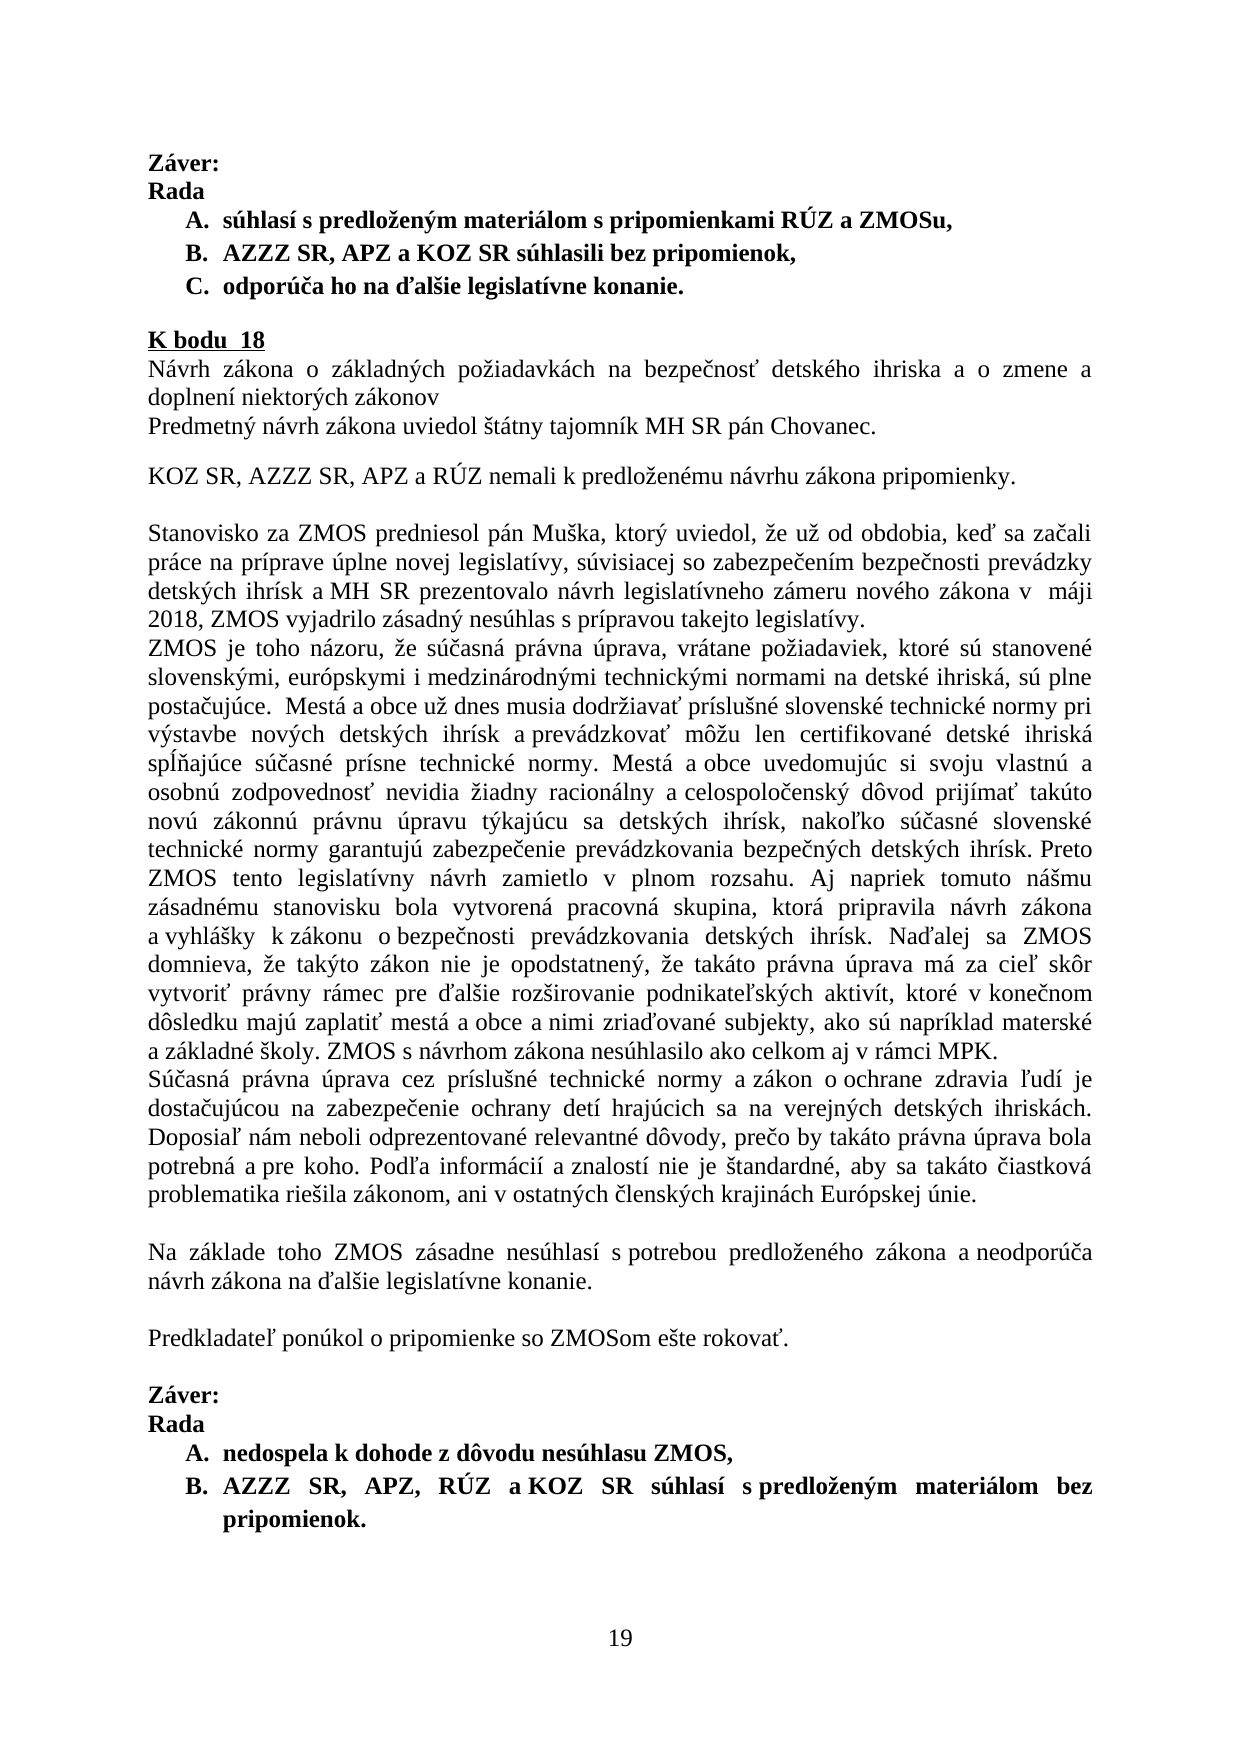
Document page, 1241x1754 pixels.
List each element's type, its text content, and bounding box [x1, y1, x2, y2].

text Záver: [148, 1381, 1093, 1409]
list súhlasí s predloženým materiálom s pripomienkami RÚZ a ZMOSu, [185, 205, 1093, 234]
list AZZZ SR, APZ a KOZ SR súhlasili bez pripomienok, [185, 238, 1093, 267]
list AZZZ SR, APZ, RÚZ a KOZ SR súhlasí s predloženým materiálom bez pripomienok. [185, 1471, 1093, 1533]
text Návrh zákona o základných požiadavkách na bezpečnosť detského ihriska a o zmene a doplnení niektorých zákonov Predmetný návrh zákona uviedol štátny tajomník MH SR pán Chovanec. [148, 354, 1093, 440]
text Rada [148, 1409, 1093, 1438]
text Predkladateľ ponúkol o pripomienke so ZMOSom ešte rokovať. [148, 1323, 1093, 1352]
text Záver: [148, 148, 1093, 176]
text Súčasná právna úprava cez príslušné technické normy a zákon o ochrane zdravia ľudí je dostačujúcou na zabezpečenie ochrany detí hrajúcich sa na verejných detských ihriskách. Doposiaľ nám neboli odprezentované relevantné dôvody, prečo by takáto právna úprava bola potrebná a pre koho. Podľa informácií a znalostí nie je štandardné, aby sa takáto čiastková problematika riešila zákonom, ani v ostatných členských krajinách Európskej únie. [148, 1064, 1093, 1208]
text Stanovisko za ZMOS predniesol pán Muška, ktorý uviedol, že už od obdobia, keď sa začali práce na príprave úplne novej legislatívy, súvisiacej so zabezpečením bezpečnosti prevádzky detských ihrísk a MH SR prezentovalo návrh legislatívneho zámeru nového zákona v máji 2018, ZMOS vyjadrilo zásadný nesúhlas s prípravou takejto legislatívy. [148, 518, 1093, 633]
list nedospela k dohode z dôvodu nesúhlasu ZMOS, [185, 1438, 1093, 1467]
text Rada [148, 176, 1093, 205]
text KOZ SR, AZZZ SR, APZ a RÚZ nemali k predloženému návrhu zákona pripomienky. [148, 461, 1093, 489]
text K bodu 18 [148, 325, 1093, 354]
text ZMOS je toho názoru, že súčasná právna úprava, vrátane požiadaviek, ktoré sú stanovené slovenskými, európskymi i medzinárodnými technickými normami na detské ihriská, sú plne postačujúce. Mestá a obce už dnes musia dodržiavať príslušné slovenské technické normy pri výstavbe nových detských ihrísk a prevádzkovať môžu len certifikované detské ihriská spĺňajúce súčasné prísne technické normy. Mestá a obce uvedomujúc si svoju vlastnú a osobnú zodpovednosť nevidia žiadny racionálny a celospoločenský dôvod prijímať takúto novú zákonnú právnu úpravu týkajúcu sa detských ihrísk, nakoľko súčasné slovenské technické normy garantujú zabezpečenie prevádzkovania bezpečných detských ihrísk. Preto ZMOS tento legislatívny návrh zamietlo v plnom rozsahu. Aj napriek tomuto nášmu zásadnému stanovisku bola vytvorená pracovná skupina, ktorá pripravila návrh zákona a vyhlášky k zákonu o bezpečnosti prevádzkovania detských ihrísk. Naďalej sa ZMOS domnieva, že takýto zákon nie je opodstatnený, že takáto právna úprava má za cieľ skôr vytvoriť právny rámec pre ďalšie rozširovanie podnikateľských aktivít, ktoré v konečnom dôsledku majú zaplatiť mestá a obce a nimi zriaďované subjekty, ako sú napríklad materské a základné školy. ZMOS s návrhom zákona nesúhlasilo ako celkom aj v rámci MPK. [148, 633, 1093, 1064]
text Na základe toho ZMOS zásadne nesúhlasí s potrebou predloženého zákona a neodporúča návrh zákona na ďalšie legislatívne konanie. [148, 1237, 1093, 1294]
list odporúča ho na ďalšie legislatívne konanie. [185, 271, 1093, 300]
